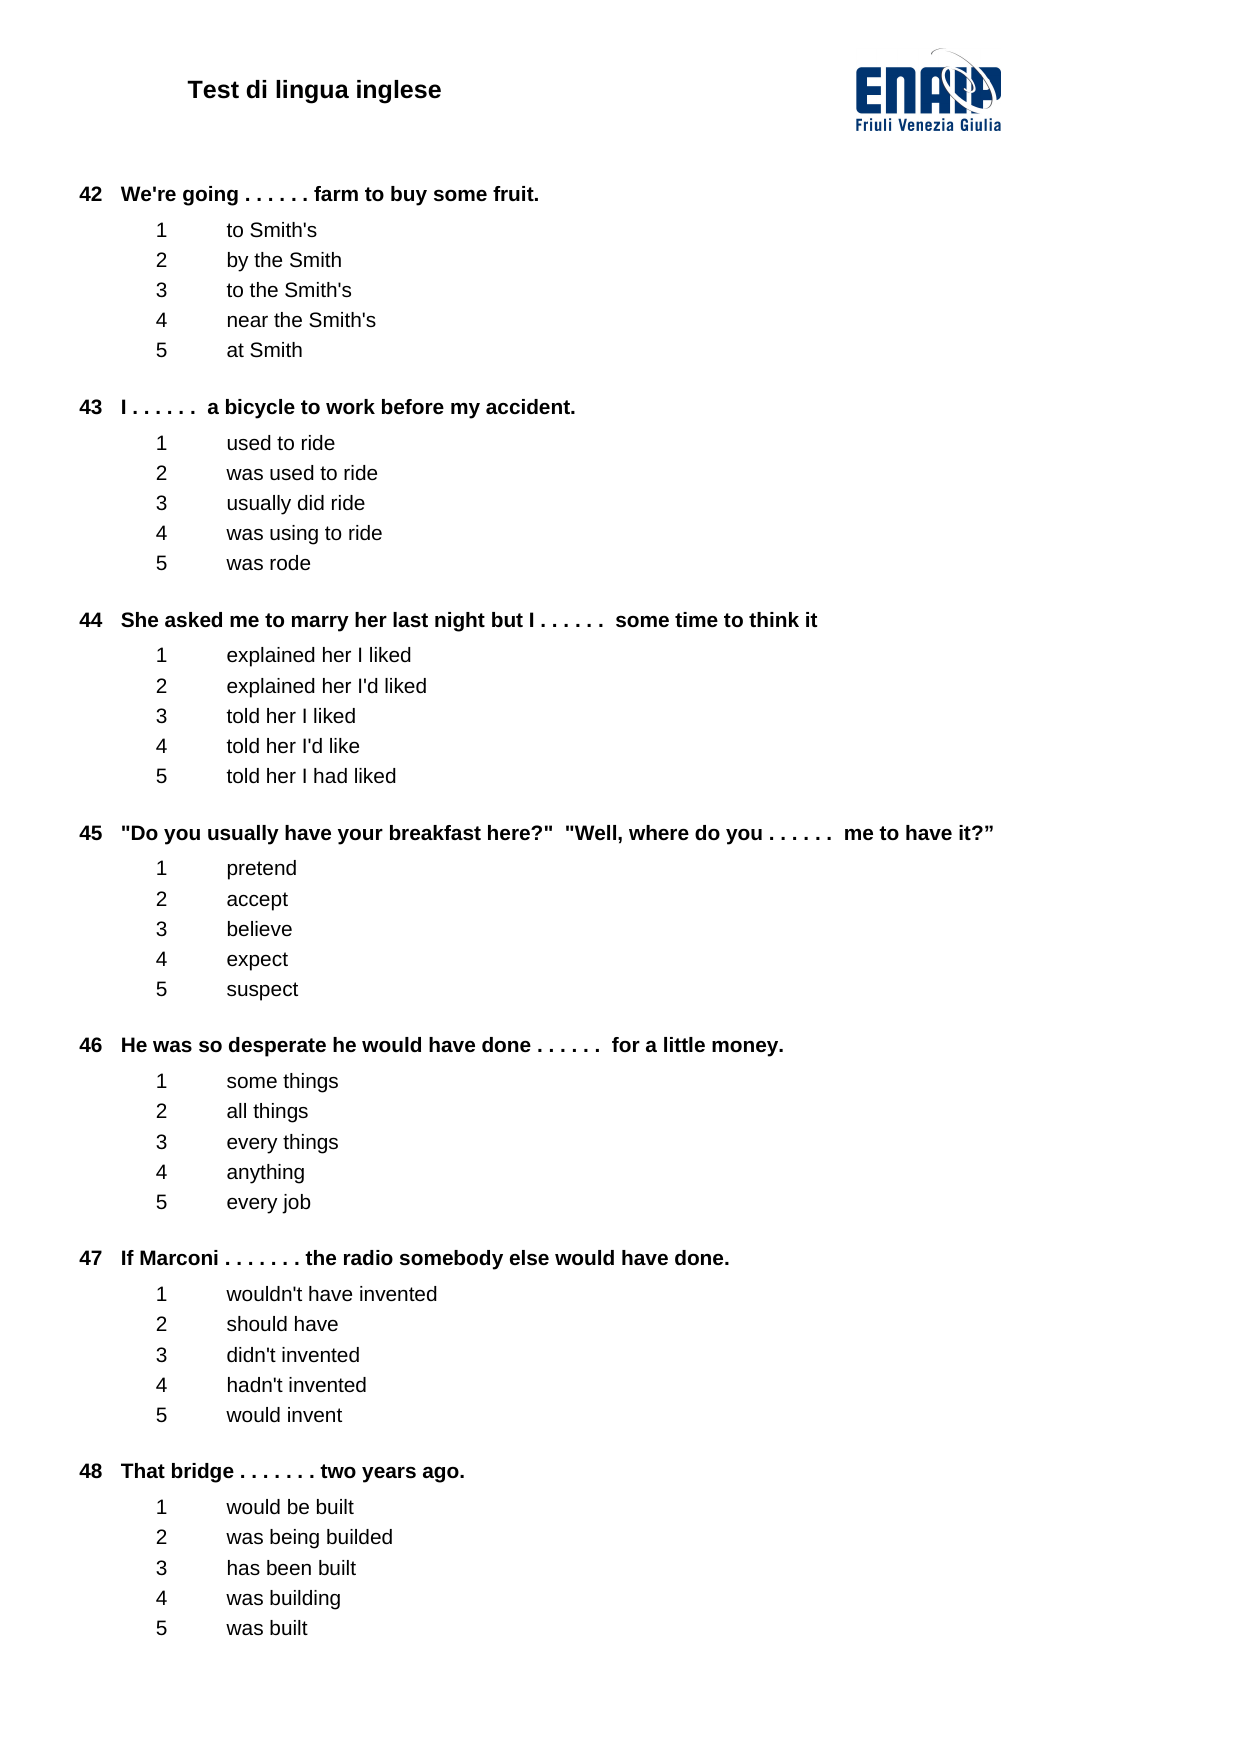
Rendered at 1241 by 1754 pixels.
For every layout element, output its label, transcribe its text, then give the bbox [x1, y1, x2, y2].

text 42 We're going . . . . . . farm to buy some fruit. [37, 182, 1203, 206]
text 2 explained her I'd liked [37, 673, 1203, 697]
text 1 pretend [37, 856, 1203, 880]
text 4 anything [37, 1160, 1203, 1184]
text 2 was used to ride [37, 461, 1203, 484]
text 2 accept [37, 886, 1203, 910]
text 4 expect [37, 947, 1203, 971]
text 5 was rode [37, 551, 1203, 575]
text 1 some things [37, 1069, 1203, 1093]
text 1 would be built [37, 1495, 1203, 1519]
text 45 "Do you usually have your breakfast here?" "Well, where do you . . . . . . me to have it?” [37, 820, 1203, 844]
text 5 every job [37, 1190, 1203, 1214]
text 5 was built [37, 1616, 1203, 1640]
text 5 suspect [37, 977, 1203, 1001]
text 4 was using to ride [37, 521, 1203, 545]
text 3 didn't invented [37, 1342, 1203, 1366]
text 5 at Smith [37, 338, 1203, 362]
text 5 would invent [37, 1403, 1203, 1427]
text 48 That bridge . . . . . . . two years ago. [37, 1459, 1203, 1483]
text 46 He was so desperate he would have done . . . . . . for a little money. [37, 1033, 1203, 1057]
text 2 was being builded [37, 1525, 1203, 1549]
text 3 told her I liked [37, 704, 1203, 728]
text 3 believe [37, 917, 1203, 941]
text 1 explained her I liked [37, 643, 1203, 667]
text 2 by the Smith [37, 248, 1203, 272]
text 44 She asked me to marry her last night but I . . . . . . some time to think it [37, 607, 1203, 631]
text 3 has been built [37, 1555, 1203, 1579]
text 43 I . . . . . . a bicycle to work before my accident. [37, 394, 1203, 418]
text 3 every things [37, 1129, 1203, 1153]
text 4 told her I'd like [37, 734, 1203, 758]
text 1 used to ride [37, 430, 1203, 454]
text 4 near the Smith's [37, 308, 1203, 332]
text 3 to the Smith's [37, 278, 1203, 302]
text 1 wouldn't have invented [37, 1282, 1203, 1306]
text 3 usually did ride [37, 491, 1203, 515]
text 47 If Marconi . . . . . . . the radio somebody else would have done. [37, 1246, 1203, 1270]
text 1 to Smith's [37, 217, 1203, 241]
text 5 told her I had liked [37, 764, 1203, 788]
text 2 should have [37, 1312, 1203, 1336]
text 2 all things [37, 1099, 1203, 1123]
text 4 was building [37, 1586, 1203, 1609]
picture [856, 48, 1001, 131]
text 4 hadn't invented [37, 1373, 1203, 1397]
